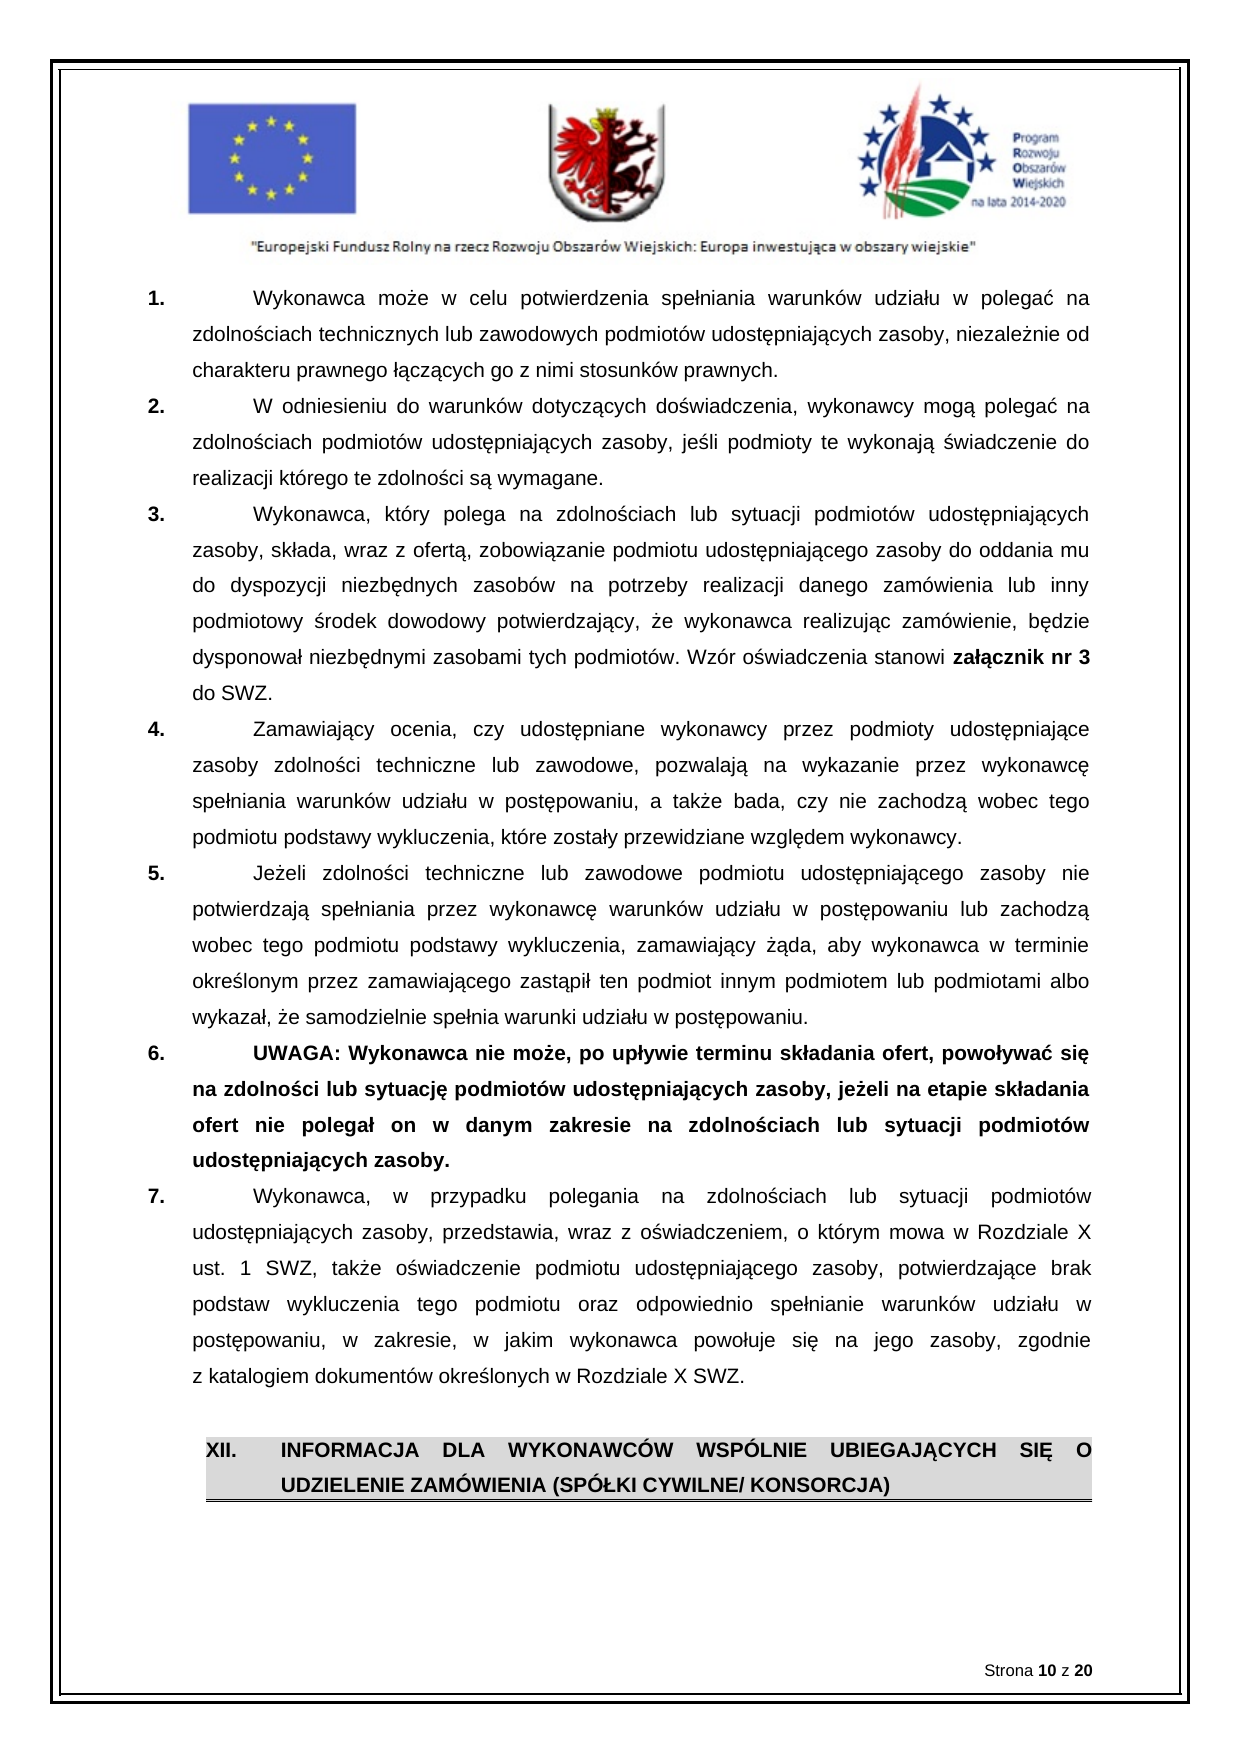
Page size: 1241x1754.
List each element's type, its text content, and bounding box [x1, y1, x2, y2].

list Wykonawca, który polega na zdolnościach lub sytuacji podmiotów udostępniających zasoby, składa, wraz z ofertą, zobowiązanie podmiotu udostępniającego zasoby do oddania mu do dyspozycji niezbędnych zasobów na potrzeby realizacji danego zamówienia lub inny podmiotowy środek dowodowy potwierdzający, że wykonawca realizując zamówienie, będzie dysponował niezbędnymi zasobami tych podmiotów. Wzór oświadczenia stanowi załącznik nr 3 do SWZ. [148, 501, 1090, 705]
list W odniesieniu do warunków dotyczących doświadczenia, wykonawcy mogą polegać na zdolnościach podmiotów udostępniających zasoby, jeśli podmioty te wykonają świadczenie do realizacji którego te zdolności są wymagane. [148, 394, 1090, 489]
text INFORMACJA DLA WYKONAWCÓW WSPÓLNIE UBIEGAJĄCYCH SIĘ O UDZIELENIE ZAMÓWIENIA (SPÓŁKI CYWILNE/ KONSORCJA) [206, 1437, 1092, 1499]
list Wykonawca, w przypadku polegania na zdolnościach lub sytuacji podmiotów udostępniających zasoby, przedstawia, wraz z oświadczeniem, o którym mowa w Rozdziale X ust. 1 SWZ, także oświadczenie podmiotu udostępniającego zasoby, potwierdzające brak podstaw wykluczenia tego podmiotu oraz odpowiednio spełnianie warunków udziału w postępowaniu, w zakresie, w jakim wykonawca powołuje się na jego zasoby, zgodnie z katalogiem dokumentów określonych w Rozdziale X SWZ. [148, 1184, 1092, 1388]
list Zamawiający ocenia, czy udostępniane wykonawcy przez podmioty udostępniające zasoby zdolności techniczne lub zawodowe, pozwalają na wykazanie przez wykonawcę spełniania warunków udziału w postępowaniu, a także bada, czy nie zachodzą wobec tego podmiotu podstawy wykluczenia, które zostały przewidziane względem wykonawcy. [148, 717, 1090, 849]
list Wykonawca może w celu potwierdzenia spełniania warunków udziału w polegać na zdolnościach technicznych lub zawodowych podmiotów udostępniających zasoby, niezależnie od charakteru prawnego łączących go z nimi stosunków prawnych. [148, 286, 1090, 382]
list UWAGA: Wykonawca nie może, po upływie terminu składania ofert, powoływać się na zdolności lub sytuację podmiotów udostępniających zasoby, jeżeli na etapie składania ofert nie polegał on w danym zakresie na zdolnościach lub sytuacji podmiotów udostępniających zasoby. [148, 1041, 1090, 1172]
picture [169, 78, 1093, 265]
list Jeżeli zdolności techniczne lub zawodowe podmiotu udostępniającego zasoby nie potwierdzają spełniania przez wykonawcę warunków udziału w postępowaniu lub zachodzą wobec tego podmiotu podstawy wykluczenia, zamawiający żąda, aby wykonawca w terminie określonym przez zamawiającego zastąpił ten podmiot innym podmiotem lub podmiotami albo wykazał, że samodzielnie spełnia warunki udziału w postępowaniu. [148, 861, 1090, 1028]
